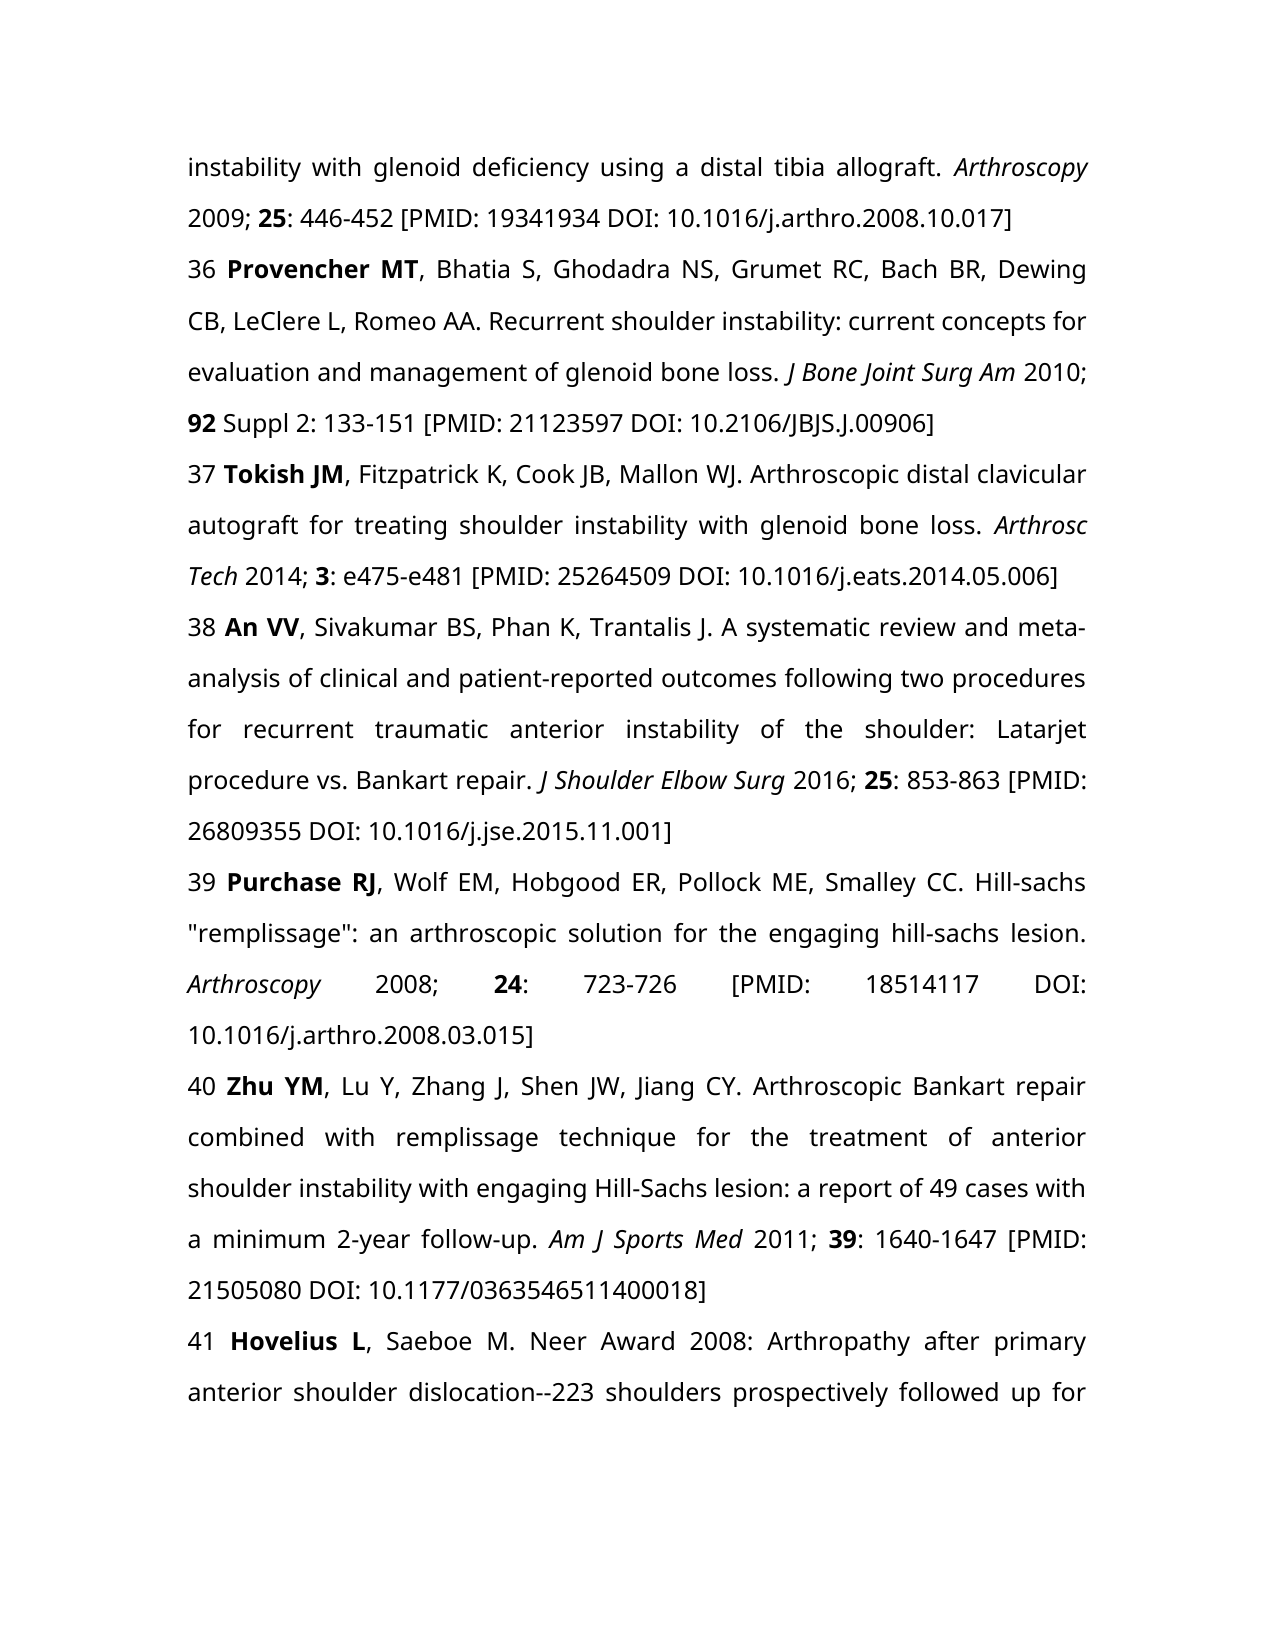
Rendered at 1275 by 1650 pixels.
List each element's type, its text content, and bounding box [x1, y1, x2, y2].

text 38 An VV, Sivakumar BS, Phan K, Trantalis J. A systematic review and meta-analysis of clinical and patient-reported outcomes following two procedures for recurrent traumatic anterior instability of the shoulder: Latarjet procedure vs. Bankart repair. J Shoulder Elbow Surg 2016; 25: 853-863 [PMID: 26809355 DOI: 10.1016/j.jse.2015.11.001] [187, 609, 1087, 848]
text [187, 1324, 1087, 1409]
text 37 Tokish JM, Fitzpatrick K, Cook JB, Mallon WJ. Arthroscopic distal clavicular autograft for treating shoulder instability with glenoid bone loss. Arthrosc Tech 2014; 3: e475-e481 [PMID: 25264509 DOI: 10.1016/j.eats.2014.05.006] [187, 456, 1087, 592]
text 36 Provencher MT, Bhatia S, Ghodadra NS, Grumet RC, Bach BR, Dewing CB, LeClere L, Romeo AA. Recurrent shoulder instability: current concepts for evaluation and management of glenoid bone loss. J Bone Joint Surg Am 2010; 92 Suppl 2: 133-151 [PMID: 21123597 DOI: 10.2106/JBJS.J.00906] [187, 252, 1087, 439]
text 40 Zhu YM, Lu Y, Zhang J, Shen JW, Jiang CY. Arthroscopic Bankart repair combined with remplissage technique for the treatment of anterior shoulder instability with engaging Hill-Sachs lesion: a report of 49 cases with a minimum 2-year follow-up. Am J Sports Med 2011; 39: 1640-1647 [PMID: 21505080 DOI: 10.1177/0363546511400018] [187, 1069, 1087, 1307]
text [187, 150, 1087, 235]
text 39 Purchase RJ, Wolf EM, Hobgood ER, Pollock ME, Smalley CC. Hill-sachs "remplissage": an arthroscopic solution for the engaging hill-sachs lesion. Arthroscopy 2008; 24: 723-726 [PMID: 18514117 DOI: 10.1016/j.arthro.2008.03.015] [187, 864, 1087, 1052]
